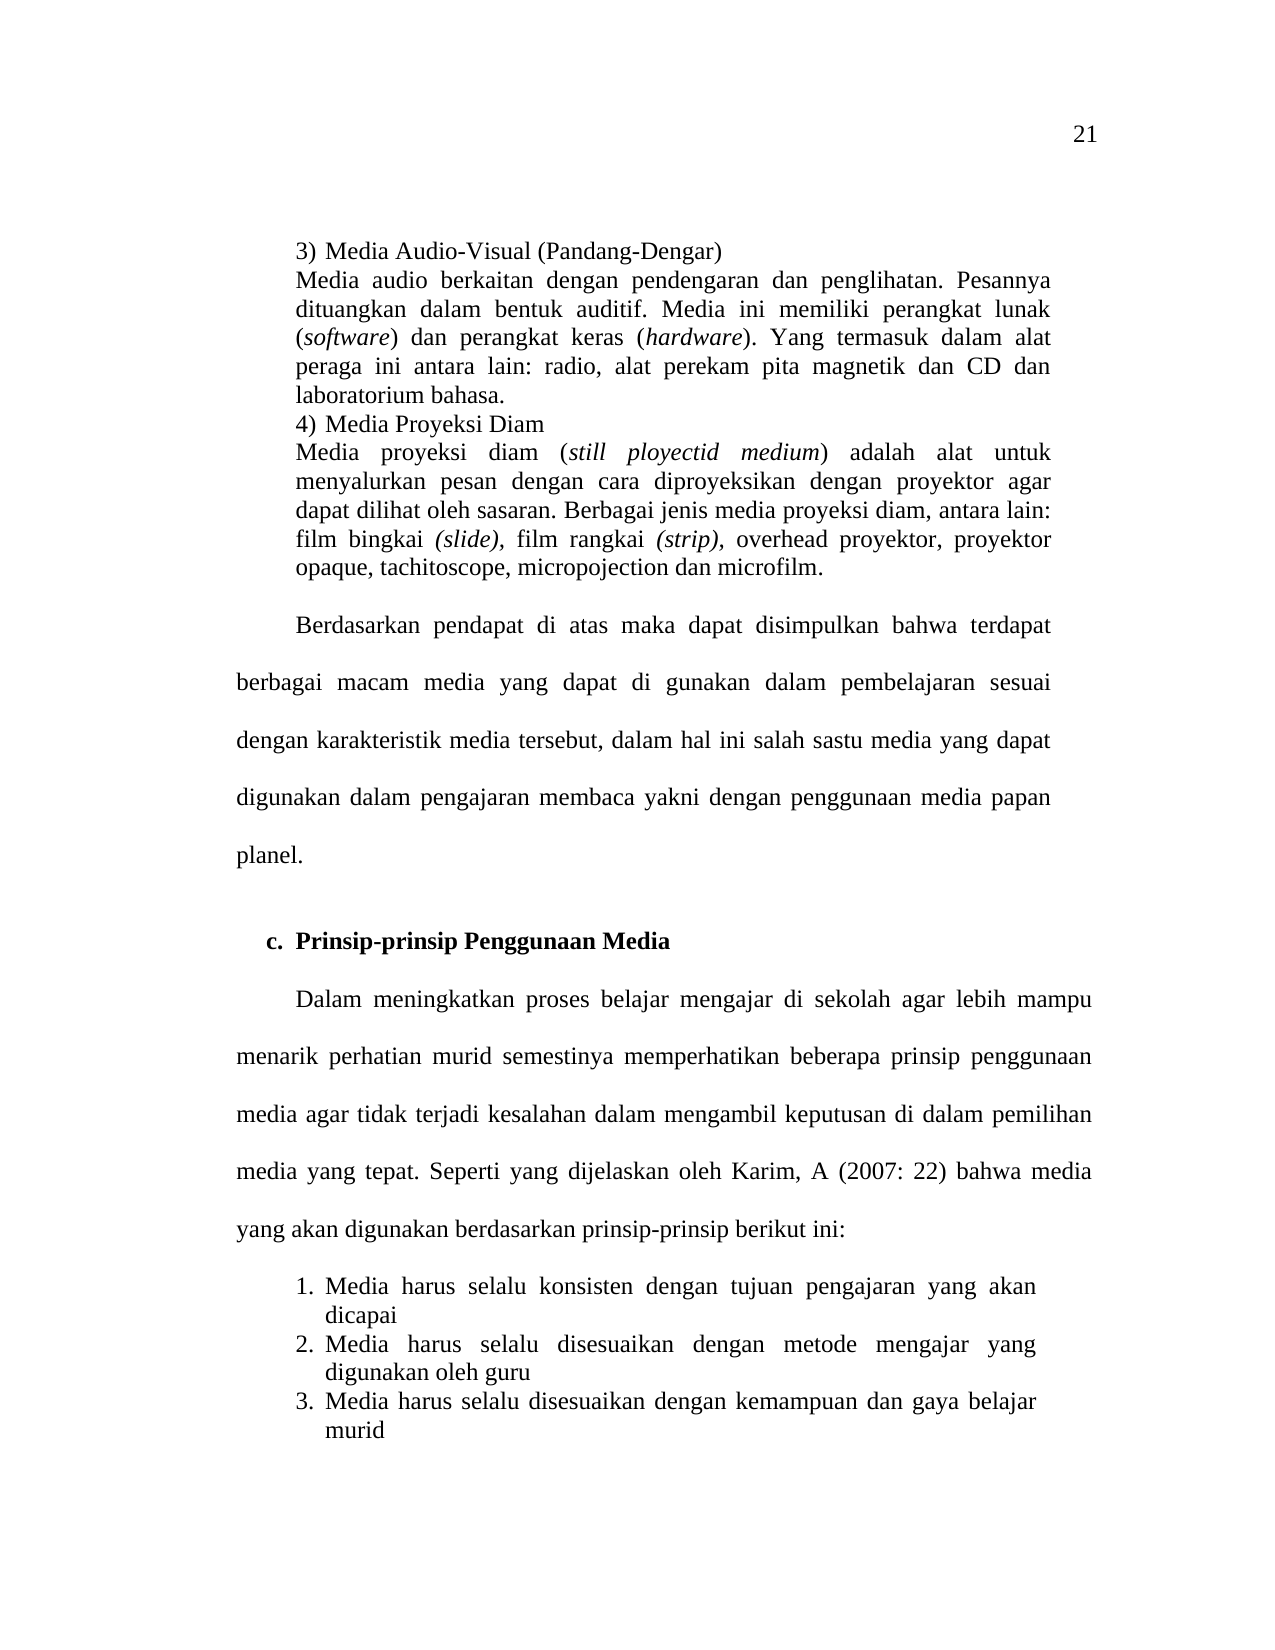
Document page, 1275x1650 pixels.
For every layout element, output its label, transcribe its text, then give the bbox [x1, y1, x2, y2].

list Media harus selalu disesuaikan dengan metode mengajar yang digunakan oleh guru [295, 1329, 1037, 1386]
list Prinsip-prinsip Penggunaan Media [266, 926, 1093, 955]
list Media Audio-Visual (Pandang-Dengar) [295, 236, 1051, 265]
list Dalam meningkatkan proses belajar mengajar di sekolah agar lebih mampu menarik perhatian murid semestinya memperhatikan beberapa prinsip penggunaan media agar tidak terjadi kesalahan dalam mengambil keputusan di dalam pemilihan media yang tepat. Seperti yang dijelaskan oleh Karim, A (2007: 22) bahwa media yang akan digunakan berdasarkan prinsip-prinsip berikut ini: [236, 984, 1093, 1242]
list Media proyeksi diam (still ployectid medium) adalah alat untuk menyalurkan pesan dengan cara diproyeksikan dengan proyektor agar dapat dilihat oleh sasaran. Berbagai jenis media proyeksi diam, antara lain: film bingkai (slide), film rangkai (strip), overhead proyektor, proyektor opaque, tachitoscope, micropojection dan microfilm. [295, 437, 1051, 581]
list Media harus selalu disesuaikan dengan kemampuan dan gaya belajar murid [295, 1386, 1037, 1444]
list Media harus selalu konsisten dengan tujuan pengajaran yang akan dicapai [295, 1271, 1037, 1329]
list Media Proyeksi Diam [295, 409, 1051, 437]
list Media audio berkaitan dengan pendengaran dan penglihatan. Pesannya dituangkan dalam bentuk auditif. Media ini memiliki perangkat lunak (software) dan perangkat keras (hardware). Yang termasuk dalam alat peraga ini antara lain: radio, alat perekam pita magnetik dan CD dan laboratorium bahasa. [295, 265, 1051, 409]
list Berdasarkan pendapat di atas maka dapat disimpulkan bahwa terdapat berbagai macam media yang dapat di gunakan dalam pembelajaran sesuai dengan karakteristik media tersebut, dalam hal ini salah sastu media yang dapat digunakan dalam pengajaran membaca yakni dengan penggunaan media papan planel. [236, 610, 1051, 869]
